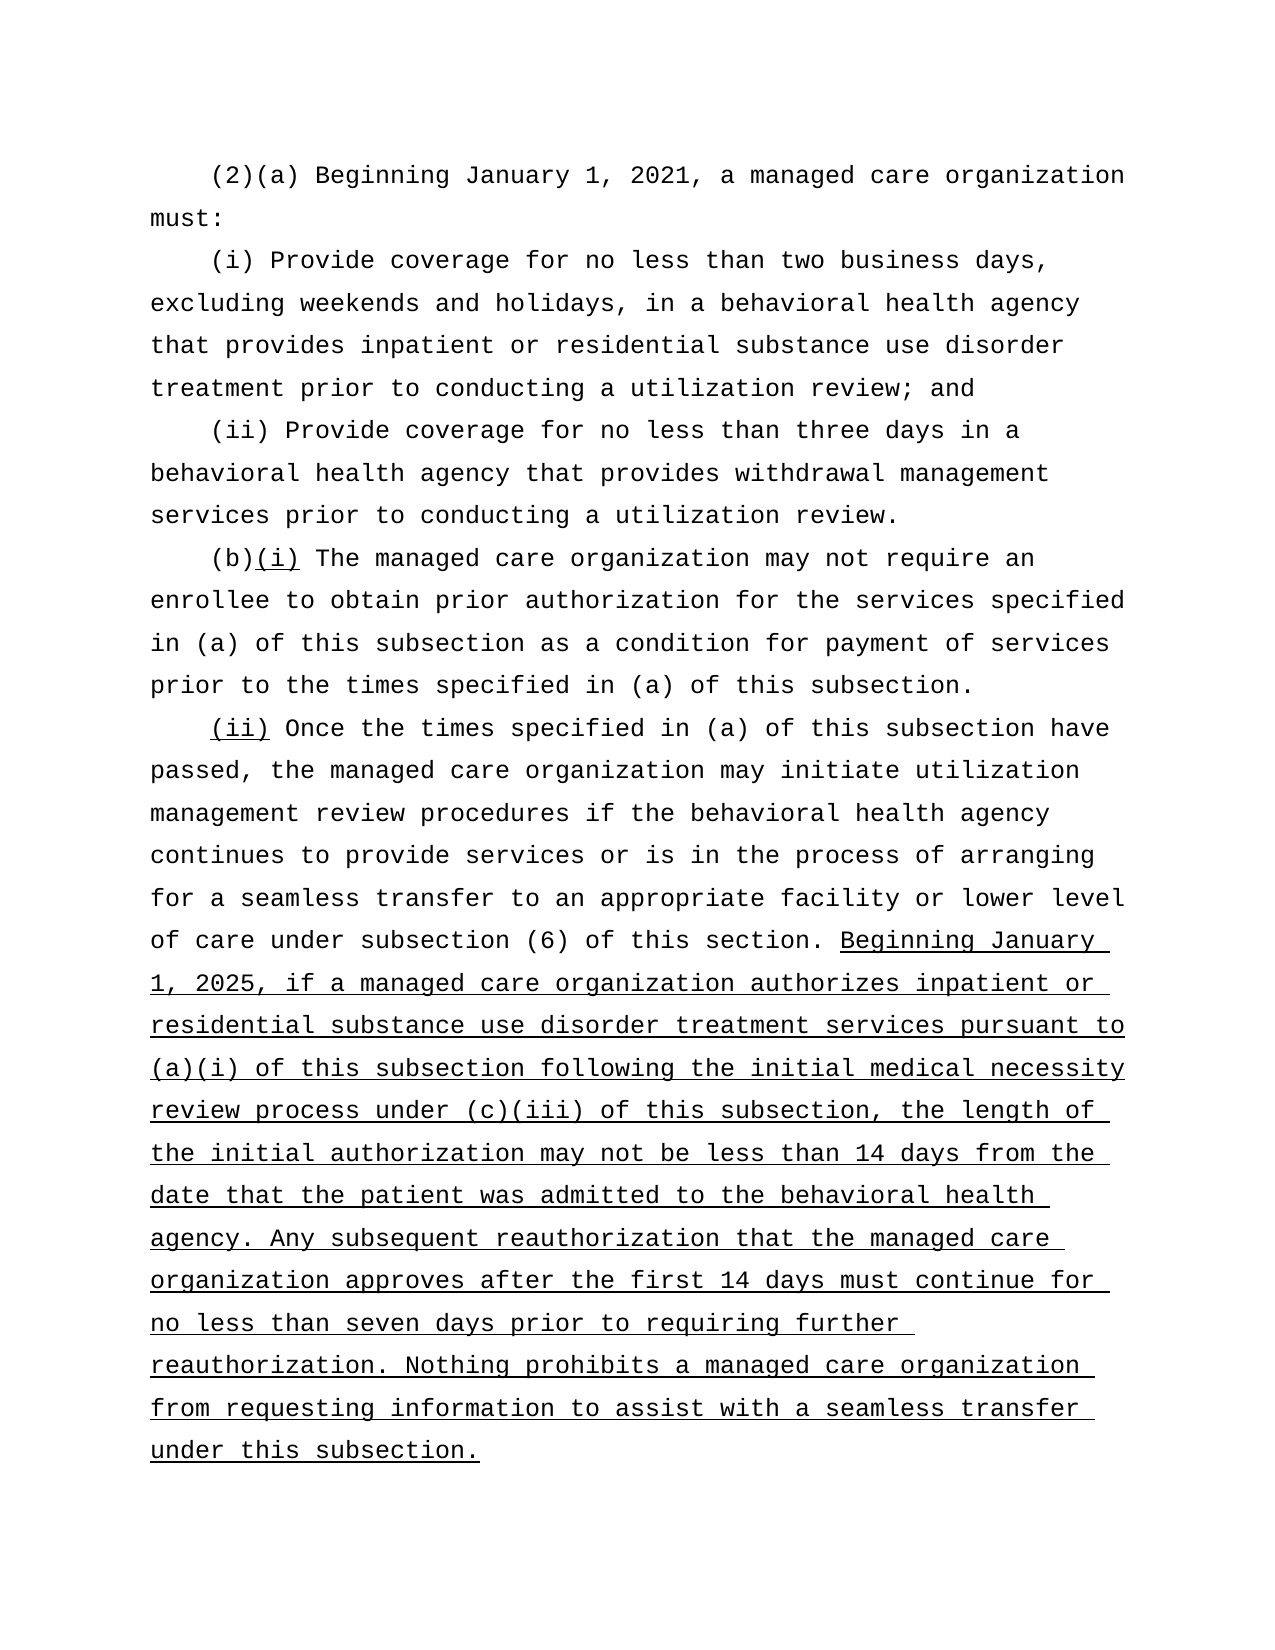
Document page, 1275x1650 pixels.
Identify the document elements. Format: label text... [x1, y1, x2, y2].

text (b)(i) The managed care organization may not require an enrollee to obtain prior authorization for the services specified in (a) of this subsection as a condition for payment of services prior to the times specified in (a) of this subsection. [150, 532, 1125, 702]
text (ii) Once the times specified in (a) of this subsection have passed, the managed care organization may initiate utilization management review procedures if the behavioral health agency continues to provide services or is in the process of arranging for a seamless transfer to an appropriate facility or lower level of care under subsection (6) of this section. Beginning January 1, 2025, if a managed care organization authorizes inpatient or residential substance use disorder treatment services pursuant to (a)(i) of this subsection following the initial medical necessity review process under (c)(iii) of this subsection, the length of the initial authorization may not be less than 14 days from the date that the patient was admitted to the behavioral health agency. Any subsequent reauthorization that the managed care organization approves after the first 14 days must continue for no less than seven days prior to requiring further reauthorization. Nothing prohibits a managed care organization from requesting information to assist with a seamless transfer under this subsection. [150, 702, 1125, 1036]
text (i) Provide coverage for no less than two business days, excluding weekends and holidays, in a behavioral health agency that provides inpatient or residential substance use disorder treatment prior to conducting a utilization review; and [150, 235, 1125, 405]
text (2)(a) Beginning January 1, 2021, a managed care organization must: [150, 150, 1125, 235]
text (ii) Provide coverage for no less than three days in a behavioral health agency that provides withdrawal management services prior to conducting a utilization review. [150, 405, 1125, 532]
text (ii) Once the times specified in (a) of this subsection have passed, the managed care organization may initiate utilization management review procedures if the behavioral health agency continues to provide services or is in the process of arranging for a seamless transfer to an appropriate facility or lower level of care under subsection (6) of this section. Beginning January 1, 2025, if a managed care organization authorizes inpatient or residential substance use disorder treatment services pursuant to (a)(i) of this subsection following the initial medical necessity review process under (c)(iii) of this subsection, the length of the initial authorization may not be less than 14 days from the date that the patient was admitted to the behavioral health agency. Any subsequent reauthorization that the managed care organization approves after the first 14 days must continue for no less than seven days prior to requiring further reauthorization. Nothing prohibits a managed care organization from requesting information to assist with a seamless transfer under this subsection. [150, 1080, 1125, 1467]
